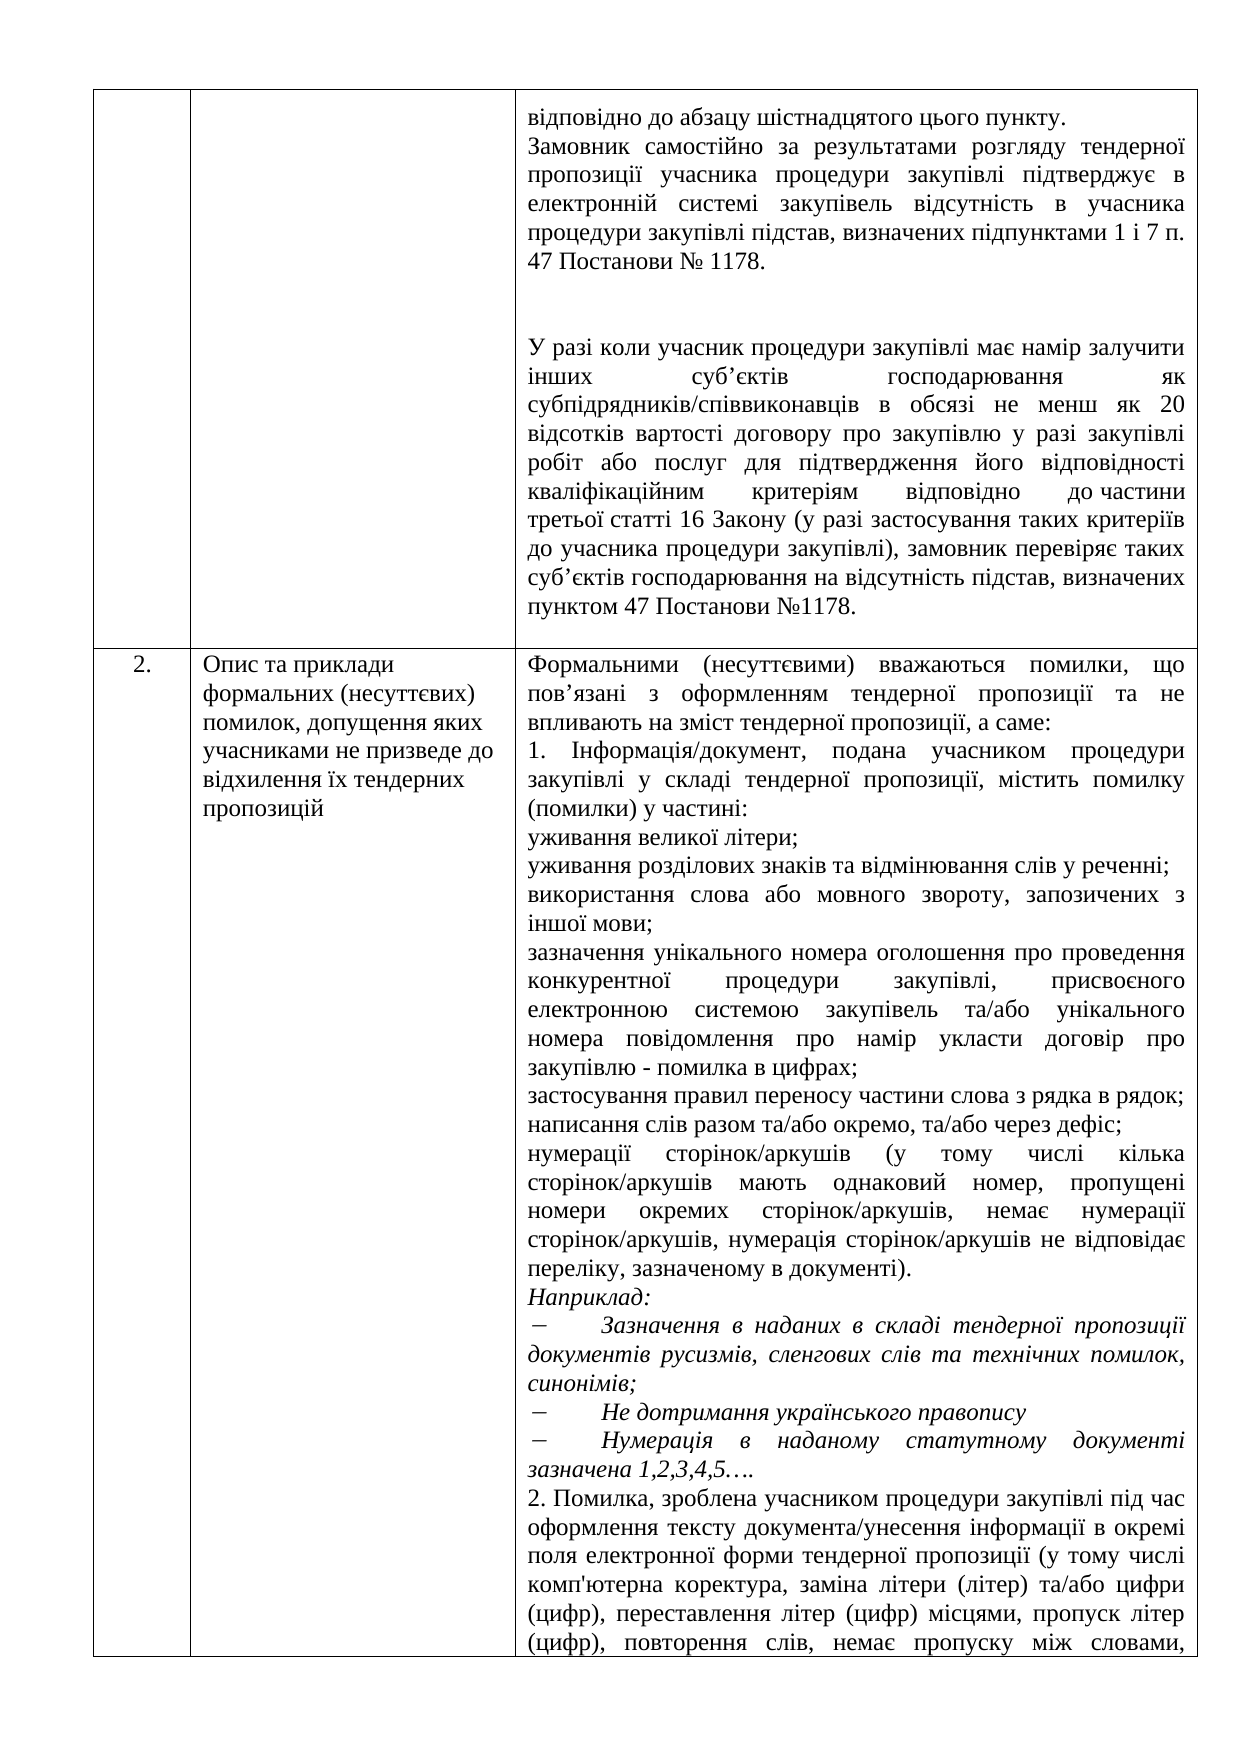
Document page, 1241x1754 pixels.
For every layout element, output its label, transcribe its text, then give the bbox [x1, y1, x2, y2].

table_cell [191, 649, 515, 1656]
table_cell 2. [94, 649, 190, 1656]
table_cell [516, 90, 1197, 648]
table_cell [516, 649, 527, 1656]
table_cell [191, 90, 515, 648]
table_cell 1 [94, 90, 190, 648]
